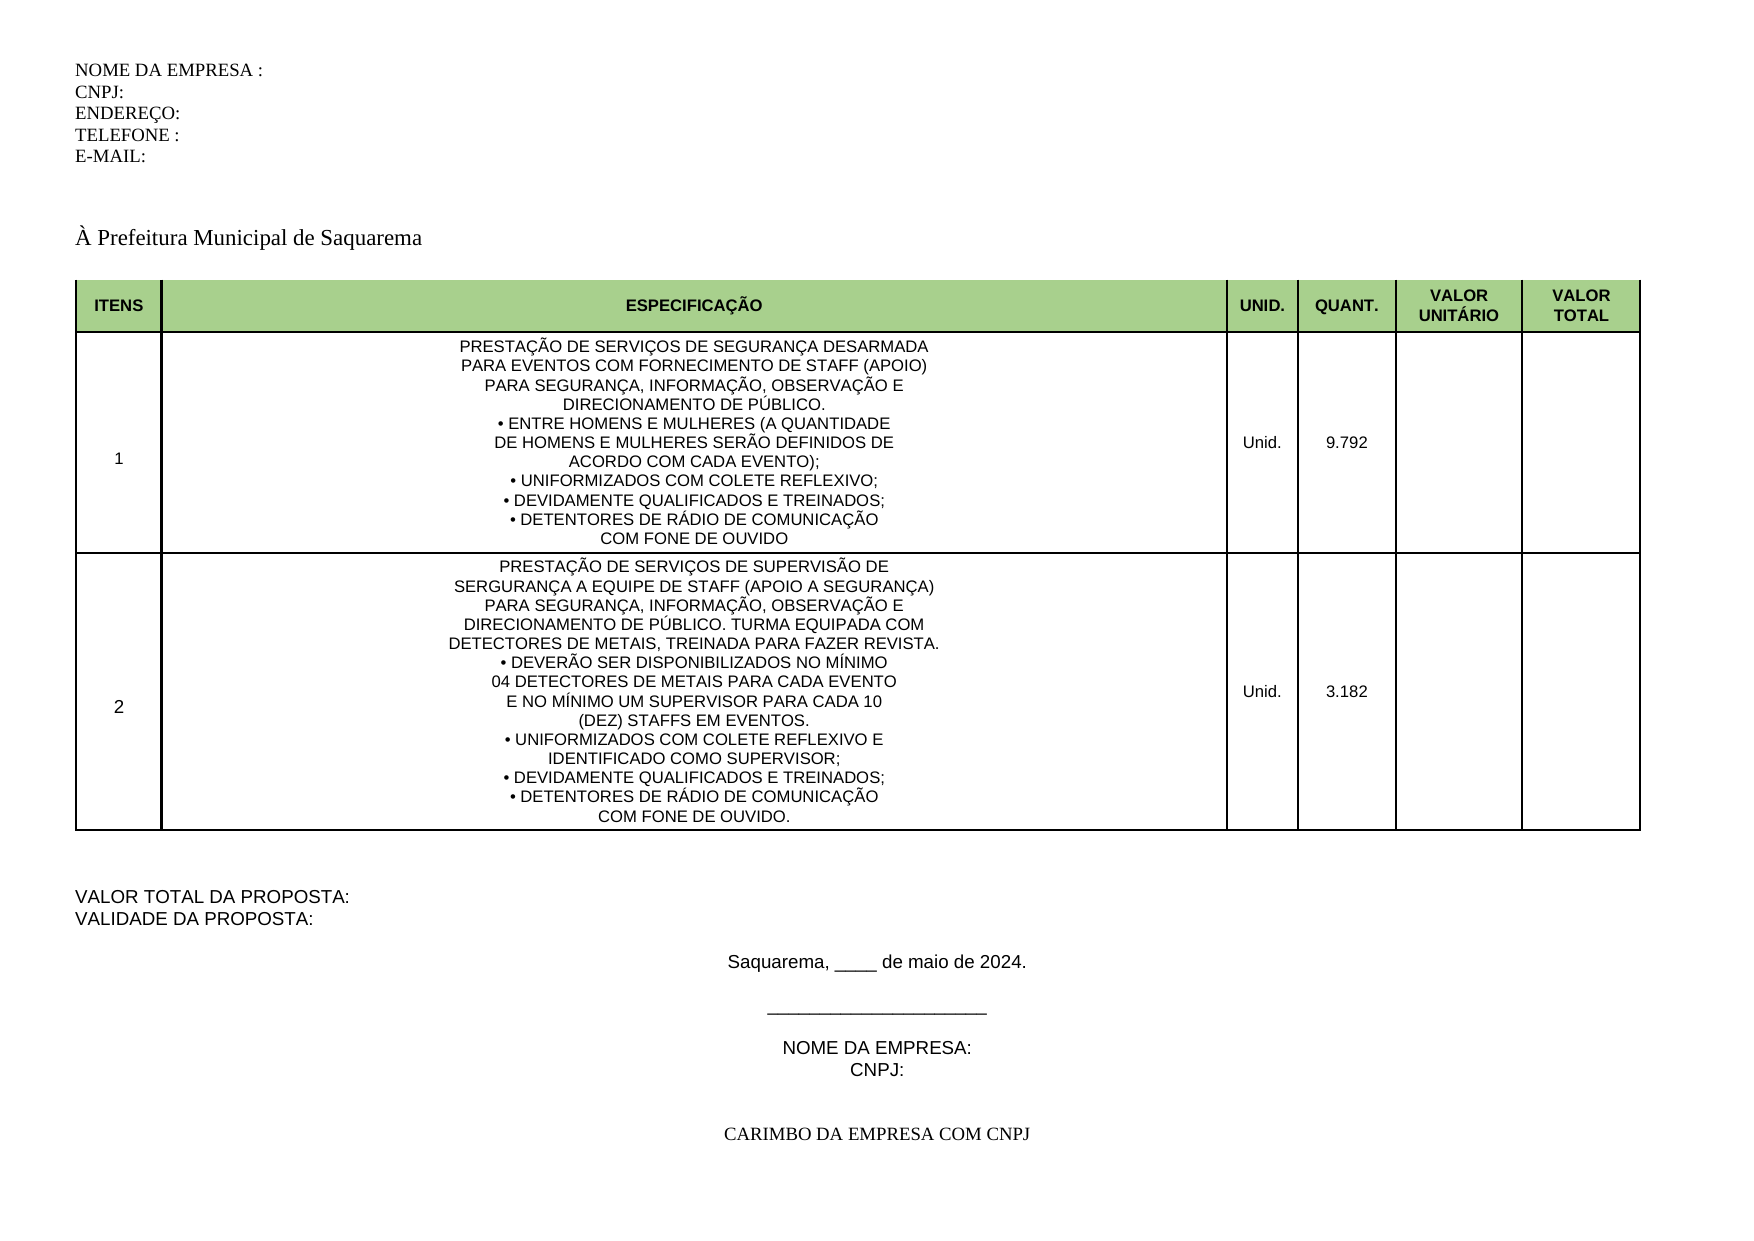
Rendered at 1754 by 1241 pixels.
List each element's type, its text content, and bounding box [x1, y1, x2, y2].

table_cell 3.182 [1299, 554, 1395, 829]
table_cell Unid. [1228, 554, 1297, 829]
table_header UNID. [1228, 280, 1297, 331]
table_header VALOR UNITÁRIO [1397, 280, 1521, 331]
table_header VALOR TOTAL [1523, 280, 1639, 331]
table_cell 9.792 [1299, 333, 1395, 552]
table_cell [1397, 554, 1521, 829]
table_header QUANT. [1299, 280, 1395, 331]
text VALIDADE DA PROPOSTA: [75, 908, 1679, 929]
text NOME DA EMPRESA: [75, 1037, 1679, 1059]
text CARIMBO DA EMPRESA COM CNPJ [75, 1123, 1679, 1145]
table_cell [1523, 554, 1639, 829]
text CNPJ: [75, 1059, 1679, 1080]
text _____________________ [75, 994, 1679, 1016]
table_cell PRESTAÇÃO DE SERVIÇOS DE SUPERVISÃO DE SERGURANÇA A EQUIPE DE STAFF (APOIO A SEGURANÇA) PARA SEGURANÇA, INFORMAÇÃO, OBSERVAÇÃO E DIRECIONAMENTO DE PÚBLICO. TURMA EQUIPADA COM DETECTORES DE METAIS, TREINADA PARA FAZER REVISTA. • DEVERÃO SER DISPONIBILIZADOS NO MÍNIMO 04 DETECTORES DE METAIS PARA CADA EVENTO E NO MÍNIMO UM SUPERVISOR PARA CADA 10 (DEZ) STAFFS EM EVENTOS. • UNIFORMIZADOS COM COLETE REFLEXIVO E IDENTIFICADO COMO SUPERVISOR; • DEVIDAMENTE QUALIFICADOS E TREINADOS; • DETENTORES DE RÁDIO DE COMUNICAÇÃO COM FONE DE OUVIDO. [163, 554, 1226, 829]
table_header ESPECIFICAÇÃO [163, 280, 1226, 331]
text VALOR TOTAL DA PROPOSTA: [75, 886, 1679, 908]
table_header ITENS [77, 280, 160, 331]
table_cell PRESTAÇÃO DE SERVIÇOS DE SEGURANÇA DESARMADA PARA EVENTOS COM FORNECIMENTO DE STAFF (APOIO) PARA SEGURANÇA, INFORMAÇÃO, OBSERVAÇÃO E DIRECIONAMENTO DE PÚBLICO. • ENTRE HOMENS E MULHERES (A QUANTIDADE DE HOMENS E MULHERES SERÃO DEFINIDOS DE ACORDO COM CADA EVENTO); • UNIFORMIZADOS COM COLETE REFLEXIVO; • DEVIDAMENTE QUALIFICADOS E TREINADOS; • DETENTORES DE RÁDIO DE COMUNICAÇÃO COM FONE DE OUVIDO [163, 333, 1226, 552]
text Saquarema, ____ de maio de 2024. [75, 951, 1679, 972]
table_cell [1397, 333, 1521, 552]
table_cell 2 [77, 583, 160, 829]
text À Prefeitura Municipal de Saquarema [75, 224, 1679, 251]
table_cell [77, 333, 160, 362]
table_cell [77, 554, 160, 583]
table_cell Unid. [1228, 333, 1297, 552]
table_cell 1 [77, 363, 160, 552]
table_cell [1523, 333, 1639, 552]
